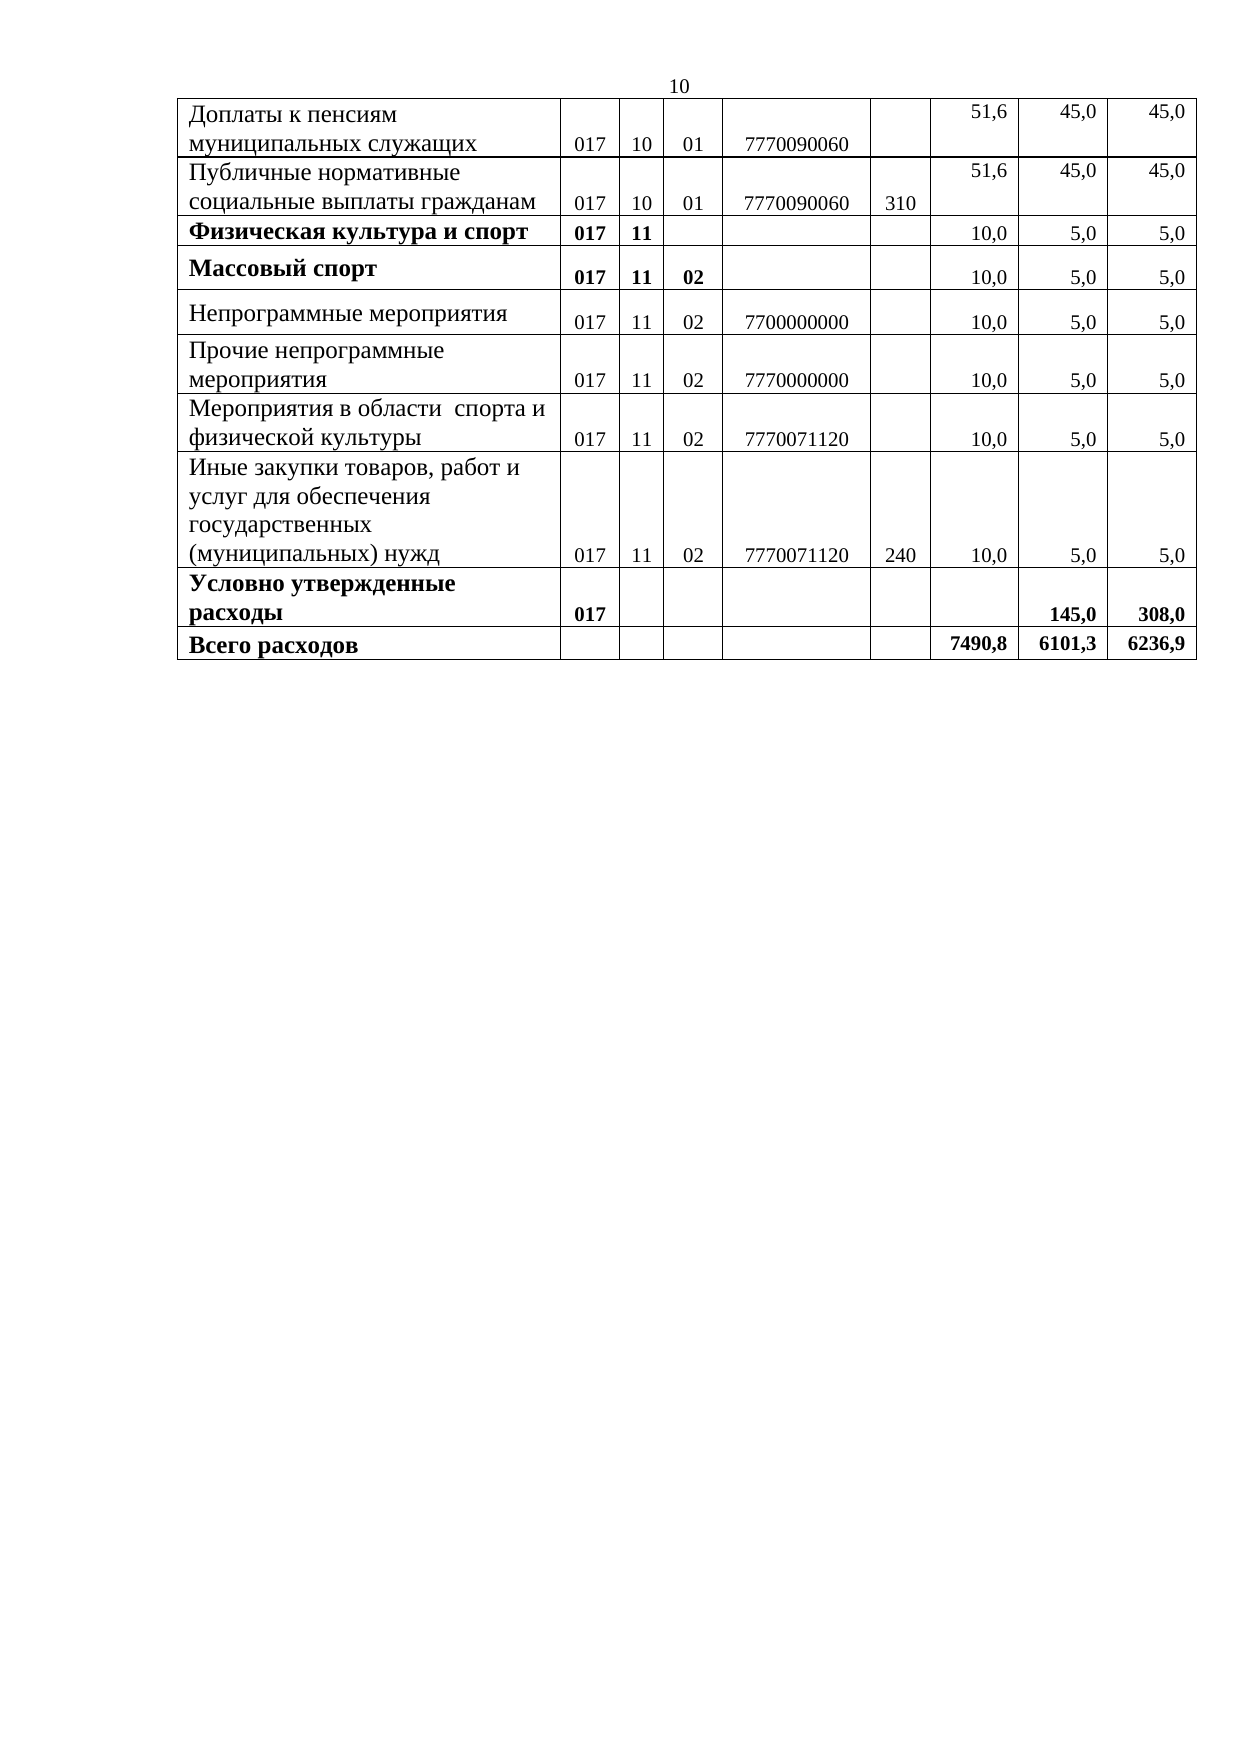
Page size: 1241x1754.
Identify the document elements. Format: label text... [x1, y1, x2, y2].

table_cell 5,0 [1019, 452, 1107, 567]
table_cell 11 [620, 452, 663, 567]
table_cell 45,0 [1019, 158, 1107, 215]
table_cell 017 [561, 452, 619, 567]
table_cell [561, 627, 619, 658]
table_cell 017 [561, 99, 619, 156]
table_cell [871, 335, 930, 392]
table_cell 5,0 [1108, 335, 1196, 392]
table_cell 017 [561, 290, 619, 334]
table_cell 5,0 [1019, 335, 1107, 392]
table_cell 017 [561, 246, 619, 289]
table_cell 017 [561, 216, 619, 245]
table_cell 5,0 [1108, 452, 1196, 567]
table_cell 5,0 [1019, 216, 1107, 245]
table_cell 6236,9 [1108, 627, 1196, 658]
table_cell Всего расходов [178, 627, 560, 658]
table_cell [871, 394, 930, 451]
table_cell Прочие непрограммные мероприятия [178, 335, 560, 392]
table_cell 10,0 [931, 246, 1018, 289]
table_cell 10,0 [931, 290, 1018, 334]
table_cell 7770000000 [723, 335, 870, 392]
table_cell [723, 627, 870, 658]
table_cell Мероприятия в области спорта и физической культуры [178, 394, 560, 451]
table_cell Доплаты к пенсиям муниципальных служащих [178, 99, 560, 156]
table_cell 7770090060 [723, 158, 870, 215]
table_cell Публичные нормативные социальные выплаты гражданам [178, 158, 560, 215]
table_cell Физическая культура и спорт [178, 216, 560, 245]
table_cell 51,6 [931, 158, 1018, 215]
table_cell Непрограммные мероприятия [178, 290, 560, 334]
table_cell 10 [620, 158, 663, 215]
table_cell 02 [664, 290, 722, 334]
table_cell 01 [664, 99, 722, 156]
table_cell 240 [871, 452, 930, 567]
table_cell 01 [664, 158, 722, 215]
table_cell 7770071120 [723, 452, 870, 567]
table_cell 10,0 [931, 394, 1018, 451]
table_cell [723, 246, 870, 289]
table_cell [871, 216, 930, 245]
table_cell [664, 216, 722, 245]
table_cell [871, 568, 930, 626]
table_cell [871, 246, 930, 289]
table_cell 017 [561, 158, 619, 215]
table_cell 45,0 [1019, 99, 1107, 156]
table_cell 02 [664, 335, 722, 392]
table_cell [871, 290, 930, 334]
table_cell 02 [664, 246, 722, 289]
table_cell 017 [561, 568, 619, 626]
table_cell 145,0 [1019, 568, 1107, 626]
table_cell 7770090060 [723, 99, 870, 156]
table_cell Массовый спорт [178, 246, 560, 289]
table_cell 11 [620, 290, 663, 334]
table_cell 5,0 [1108, 394, 1196, 451]
table_cell Иные закупки товаров, работ и услуг для обеспечения государственных (муниципальных) нужд [178, 452, 560, 567]
table_cell 45,0 [1108, 99, 1196, 156]
table_cell 308,0 [1108, 568, 1196, 626]
table_cell 10,0 [931, 335, 1018, 392]
table_cell 51,6 [931, 99, 1018, 156]
table_cell 7700000000 [723, 290, 870, 334]
table_cell [620, 627, 663, 658]
table_cell [871, 99, 930, 156]
table_cell 5,0 [1108, 246, 1196, 289]
table_cell 7490,8 [931, 627, 1018, 658]
table_cell [620, 568, 663, 626]
table_cell 02 [664, 452, 722, 567]
table_cell [723, 216, 870, 245]
table_cell 11 [620, 246, 663, 289]
table_cell [664, 568, 722, 626]
table_cell 5,0 [1019, 246, 1107, 289]
table_cell 017 [561, 394, 619, 451]
table_cell 017 [561, 335, 619, 392]
table_cell 11 [620, 394, 663, 451]
table_cell 11 [620, 335, 663, 392]
table_cell 5,0 [1108, 216, 1196, 245]
table_cell [723, 568, 870, 626]
table_cell [931, 568, 1018, 626]
table_cell Условно утвержденные расходы [178, 568, 560, 626]
table_cell 6101,3 [1019, 627, 1107, 658]
table_cell 7770071120 [723, 394, 870, 451]
table_cell 10 [620, 99, 663, 156]
table_cell 310 [871, 158, 930, 215]
table_cell 45,0 [1108, 158, 1196, 215]
table_cell 5,0 [1019, 290, 1107, 334]
table_cell [871, 627, 930, 658]
table_cell 5,0 [1108, 290, 1196, 334]
table_cell 11 [620, 216, 663, 245]
table_cell 10,0 [931, 216, 1018, 245]
table_cell 10,0 [931, 452, 1018, 567]
table_cell 5,0 [1019, 394, 1107, 451]
table_cell 02 [664, 394, 722, 451]
table_cell [664, 627, 722, 658]
